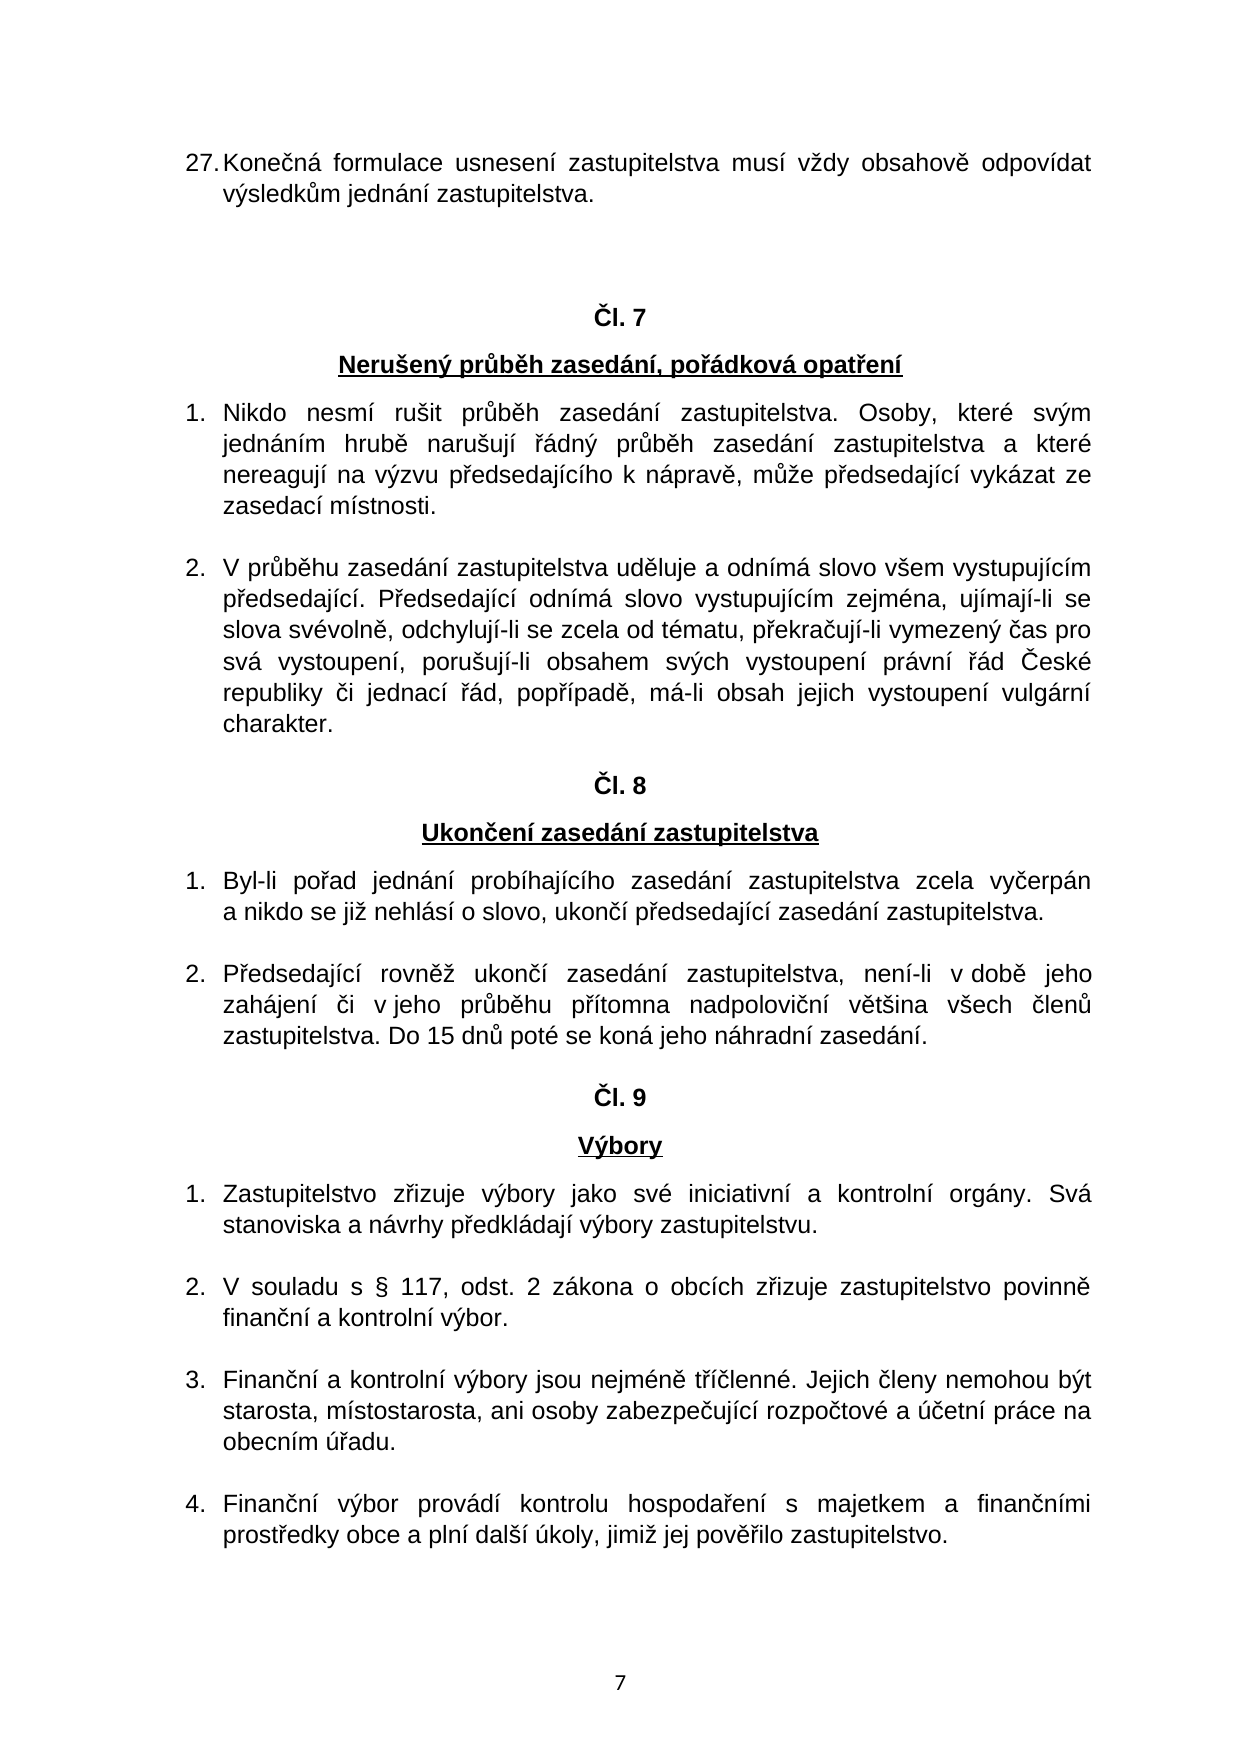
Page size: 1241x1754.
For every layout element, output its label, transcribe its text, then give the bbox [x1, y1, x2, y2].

list Nikdo nesmí rušit průběh zasedání zastupitelstva. Osoby, které svým jednáním hrubě narušují řádný průběh zasedání zastupitelstva a které nereagují na výzvu předsedajícího k nápravě, může předsedající vykázat ze zasedací místnosti. [185, 398, 1093, 520]
text Nerušený průběh zasedání, pořádková opatření [148, 351, 1093, 379]
list Finanční a kontrolní výbory jsou nejméně tříčlenné. Jejich členy nemohou být starosta, místostarosta, ani osoby zabezpečující rozpočtové a účetní práce na obecním úřadu. [185, 1365, 1093, 1456]
text Ukončení zasedání zastupitelstva [148, 818, 1093, 847]
text Čl. 7 [148, 303, 1093, 332]
text Čl. 9 [148, 1083, 1093, 1112]
list Předsedající rovněž ukončí zasedání zastupitelstva, není-li v době jeho zahájení či v jeho průběhu přítomna nadpoloviční většina všech členů zastupitelstva. Do 15 dnů poté se koná jeho náhradní zasedání. [185, 959, 1093, 1050]
list Byl-li pořad jednání probíhajícího zasedání zastupitelstva zcela vyčerpán a nikdo se již nehlásí o slovo, ukončí předsedající zasedání zastupitelstva. [185, 866, 1093, 926]
text Výbory [148, 1131, 1093, 1160]
list V souladu s § 117, odst. 2 zákona o obcích zřizuje zastupitelstvo povinně finanční a kontrolní výbor. [185, 1272, 1093, 1332]
list Zastupitelstvo zřizuje výbory jako své iniciativní a kontrolní orgány. Svá stanoviska a návrhy předkládají výbory zastupitelstvu. [185, 1179, 1093, 1239]
list Konečná formulace usnesení zastupitelstva musí vždy obsahově odpovídat výsledkům jednání zastupitelstva. [185, 148, 1093, 207]
list Finanční výbor provádí kontrolu hospodaření s majetkem a finančními prostředky obce a plní další úkoly, jimiž jej pověřilo zastupitelstvo. [185, 1489, 1093, 1549]
list V průběhu zasedání zastupitelstva uděluje a odnímá slovo všem vystupujícím předsedající. Předsedající odnímá slovo vystupujícím zejména, ujímají-li se slova svévolně, odchylují-li se zcela od tématu, překračují-li vymezený čas pro svá vystoupení, porušují-li obsahem svých vystoupení právní řád České republiky či jednací řád, popřípadě, má-li obsah jejich vystoupení vulgární charakter. [185, 553, 1093, 737]
text Čl. 8 [148, 771, 1093, 799]
